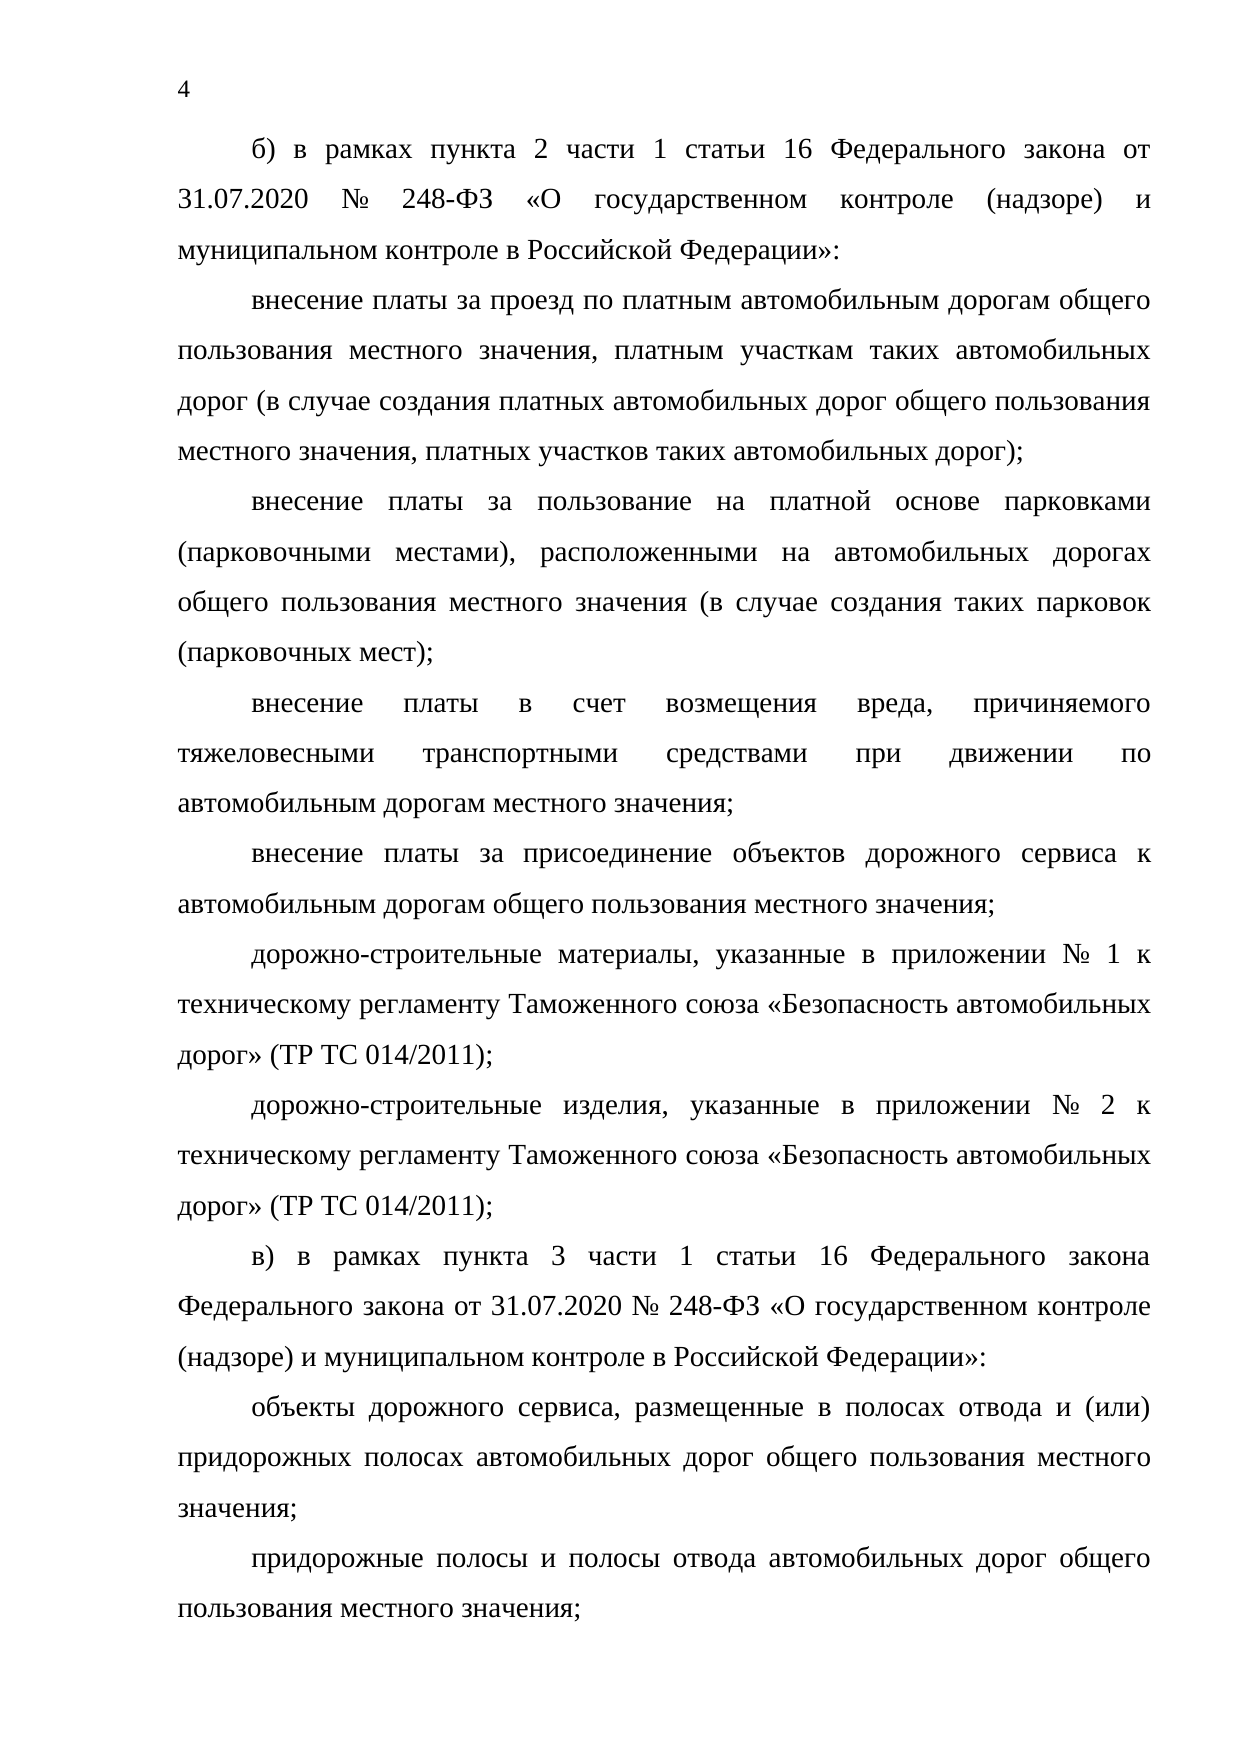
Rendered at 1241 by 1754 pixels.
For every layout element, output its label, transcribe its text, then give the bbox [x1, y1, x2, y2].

text дорожно-строительные изделия, указанные в приложении № 2 к техническому регламенту Таможенного союза «Безопасность автомобильных дорог» (ТР ТС 014/2011); [177, 1087, 1152, 1221]
text внесение платы в счет возмещения вреда, причиняемого тяжеловесными транспортными средствами при движении по автомобильным дорогам местного значения; [177, 685, 1152, 819]
text внесение платы за присоединение объектов дорожного сервиса к автомобильным дорогам общего пользования местного значения; [177, 836, 1152, 919]
text внесение платы за пользование на платной основе парковками (парковочными местами), расположенными на автомобильных дорогах общего пользования местного значения (в случае создания таких парковок (парковочных мест); [177, 483, 1152, 668]
text б) в рамках пункта 2 части 1 статьи 16 Федерального закона от 31.07.2020 № 248-ФЗ «О государственном контроле (надзоре) и муниципальном контроле в Российской Федерации»: [177, 131, 1152, 265]
text дорожно-строительные материалы, указанные в приложении № 1 к техническому регламенту Таможенного союза «Безопасность автомобильных дорог» (ТР ТС 014/2011); [177, 936, 1152, 1070]
text в) в рамках пункта 3 части 1 статьи 16 Федерального закона Федерального закона от 31.07.2020 № 248-ФЗ «О государственном контроле (надзоре) и муниципальном контроле в Российской Федерации»: [177, 1238, 1152, 1372]
text придорожные полосы и полосы отвода автомобильных дорог общего пользования местного значения; [177, 1540, 1152, 1624]
text объекты дорожного сервиса, размещенные в полосах отвода и (или) придорожных полосах автомобильных дорог общего пользования местного значения; [177, 1389, 1152, 1523]
text внесение платы за проезд по платным автомобильным дорогам общего пользования местного значения, платным участкам таких автомобильных дорог (в случае создания платных автомобильных дорог общего пользования местного значения, платных участков таких автомобильных дорог); [177, 282, 1152, 467]
